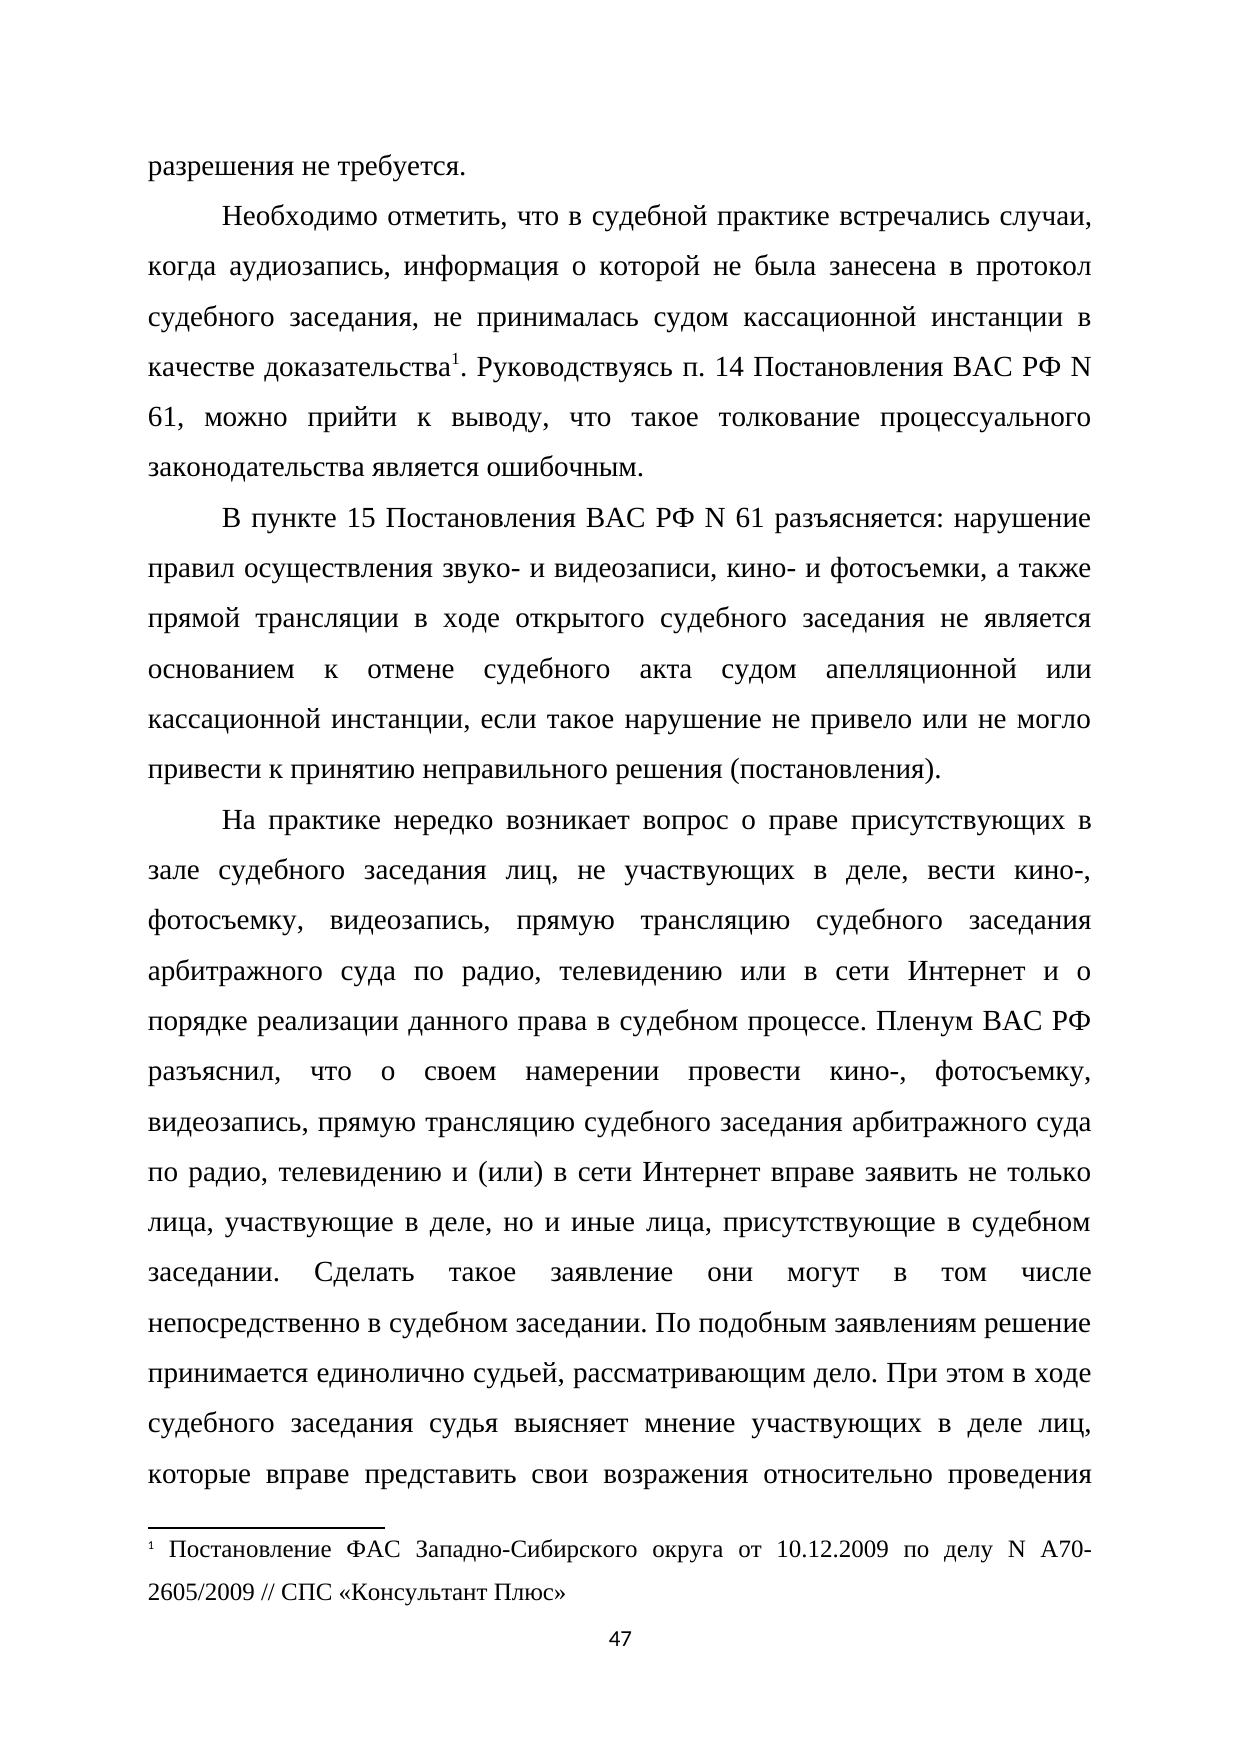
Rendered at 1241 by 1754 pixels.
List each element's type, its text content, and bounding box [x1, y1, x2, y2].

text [148, 802, 1092, 1489]
text Необходимо отметить, что в судебной практике встречались случаи, когда аудиозапись, информация о которой не была занесена в протокол судебного заседания, не принималась судом кассационной инстанции в качестве доказательства. Руководствуясь п. 14 Постановления ВАС РФ N 61, можно прийти к выводу, что такое толкование процессуального законодательства является ошибочным. [148, 198, 1092, 483]
text В пункте 15 Постановления ВАС РФ N 61 разъясняется: нарушение правил осуществления звуко- и видеозаписи, кино- и фотосъемки, а также прямой трансляции в ходе открытого судебного заседания не является основанием к отмене судебного акта судом апелляционной или кассационной инстанции, если такое нарушение не привело или не могло привести к принятию неправильного решения (постановления). [148, 500, 1092, 785]
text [148, 148, 1092, 181]
